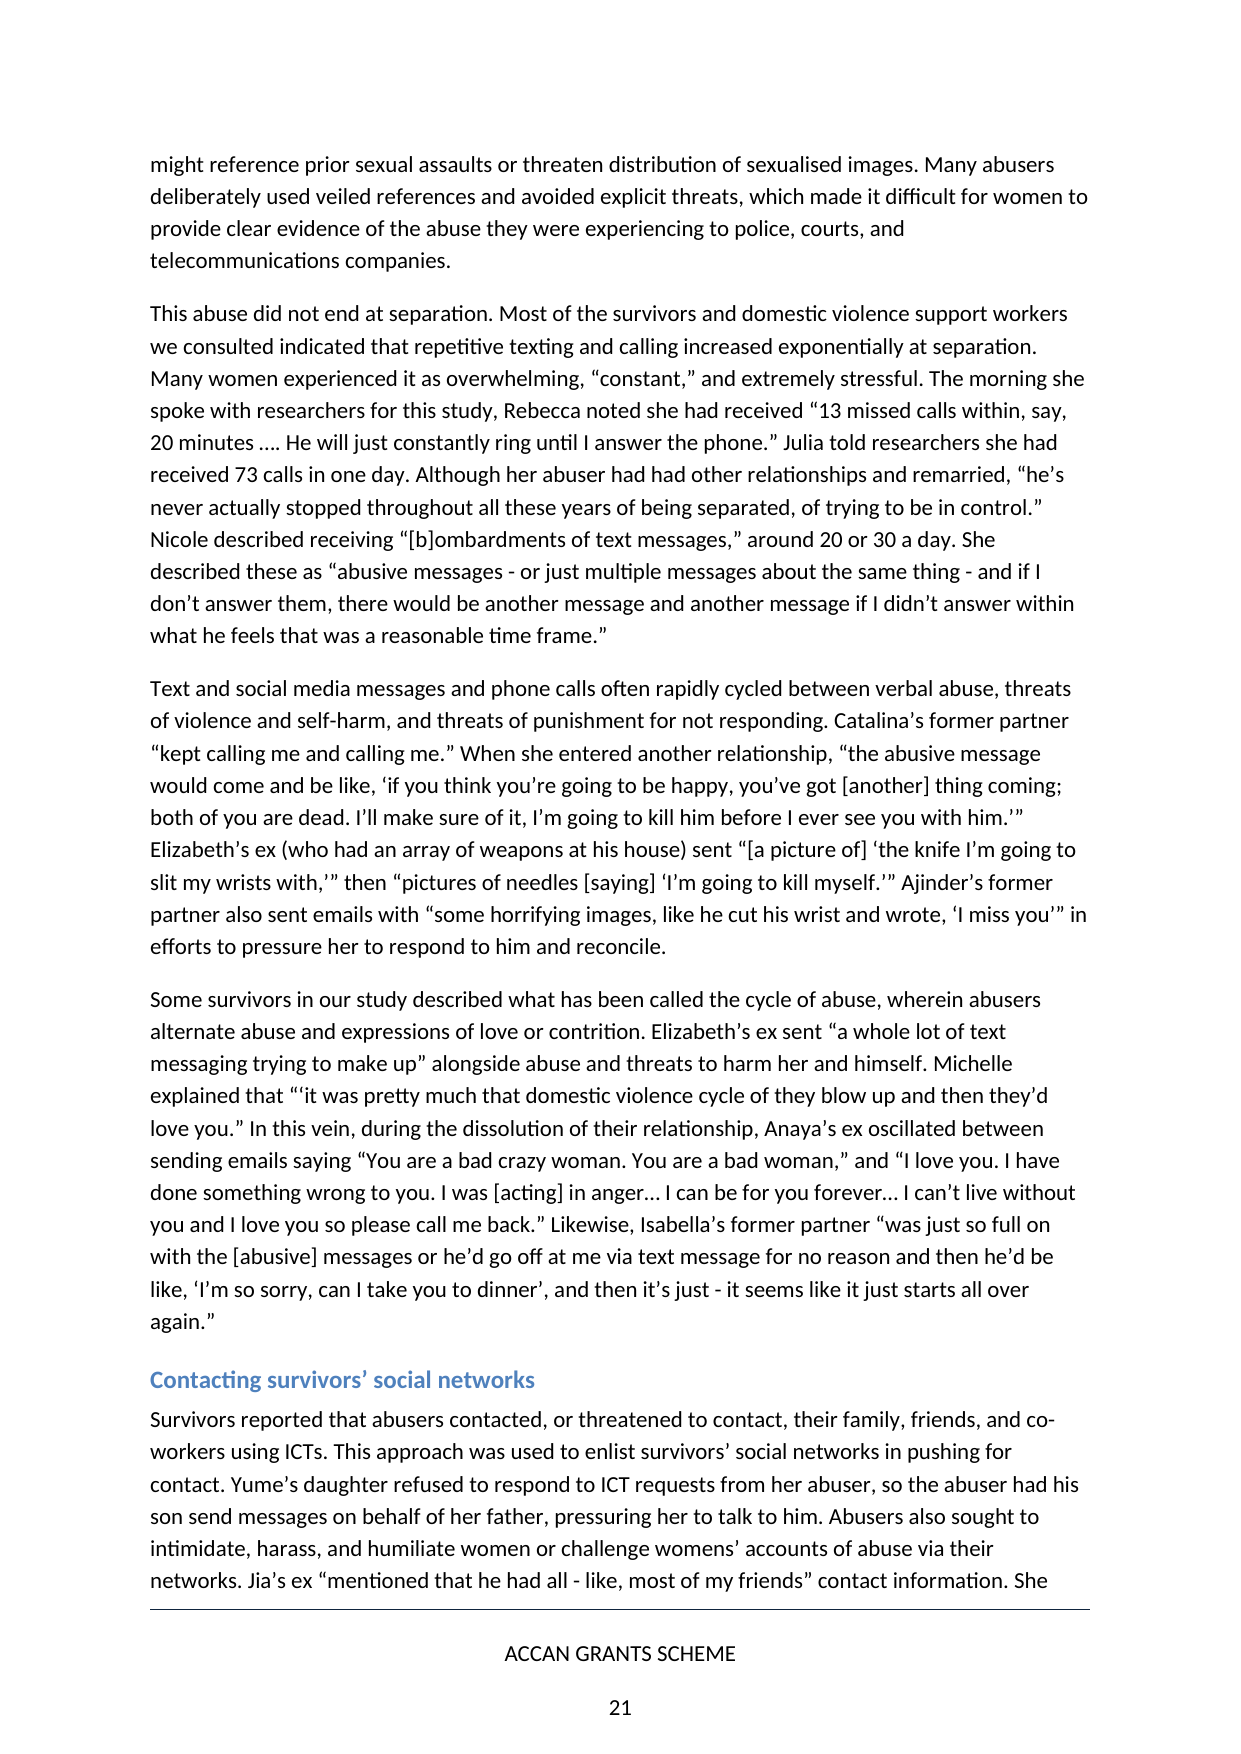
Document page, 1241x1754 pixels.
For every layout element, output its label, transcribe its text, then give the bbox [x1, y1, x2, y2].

subtitle Contacting survivors’ social networks [150, 1364, 1090, 1394]
text Some survivors in our study described what has been called the cycle of abuse, wherein abusers alternate abuse and expressions of love or contrition. Elizabeth’s ex sent “a whole lot of text messaging trying to make up” alongside abuse and threats to harm her and himself. Michelle explained that “‘it was pretty much that domestic violence cycle of they blow up and then they’d love you.” In this vein, during the dissolution of their relationship, Anaya’s ex oscillated between sending emails saying “You are a bad crazy woman. You are a bad woman,” and “I love you. I have done something wrong to you. I was [acting] in anger… I can be for you forever… I can’t live without you and I love you so please call me back.” Likewise, Isabella’s former partner “was just so full on with the [abusive] messages or he’d go off at me via text message for no reason and then he’d be like, ‘I’m so sorry, can I take you to dinner’, and then it’s just - it seems like it just starts all over again.” [150, 985, 1090, 1335]
text Text and social media messages and phone calls often rapidly cycled between verbal abuse, threats of violence and self-harm, and threats of punishment for not responding. Catalina’s former partner “kept calling me and calling me.” When she entered another relationship, “the abusive message would come and be like, ‘if you think you’re going to be happy, you’ve got [another] thing coming; both of you are dead. I’ll make sure of it, I’m going to kill him before I ever see you with him.’” Elizabeth’s ex (who had an array of weapons at his house) sent “[a picture of] ‘the knife I’m going to slit my wrists with,’” then “pictures of needles [saying] ‘I’m going to kill myself.’” Ajinder’s former partner also sent emails with “some horrifying images, like he cut his wrist and wrote, ‘I miss you’” in efforts to pressure her to respond to him and reconcile. [150, 674, 1090, 960]
text This abuse did not end at separation. Most of the survivors and domestic violence support workers we consulted indicated that repetitive texting and calling increased exponentially at separation. Many women experienced it as overwhelming, “constant,” and extremely stressful. The morning she spoke with researchers for this study, Rebecca noted she had received “13 missed calls within, say, 20 minutes …. He will just constantly ring until I answer the phone.” Julia told researchers she had received 73 calls in one day. Although her abuser had had other relationships and remarried, “he’s never actually stopped throughout all these years of being separated, of trying to be in control.” Nicole described receiving “[b]ombardments of text messages,” around 20 or 30 a day. She described these as “abusive messages - or just multiple messages about the same thing - and if I don’t answer them, there would be another message and another message if I didn’t answer within what he feels that was a reasonable time frame.” [150, 299, 1090, 649]
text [150, 150, 1090, 274]
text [150, 1405, 1090, 1594]
